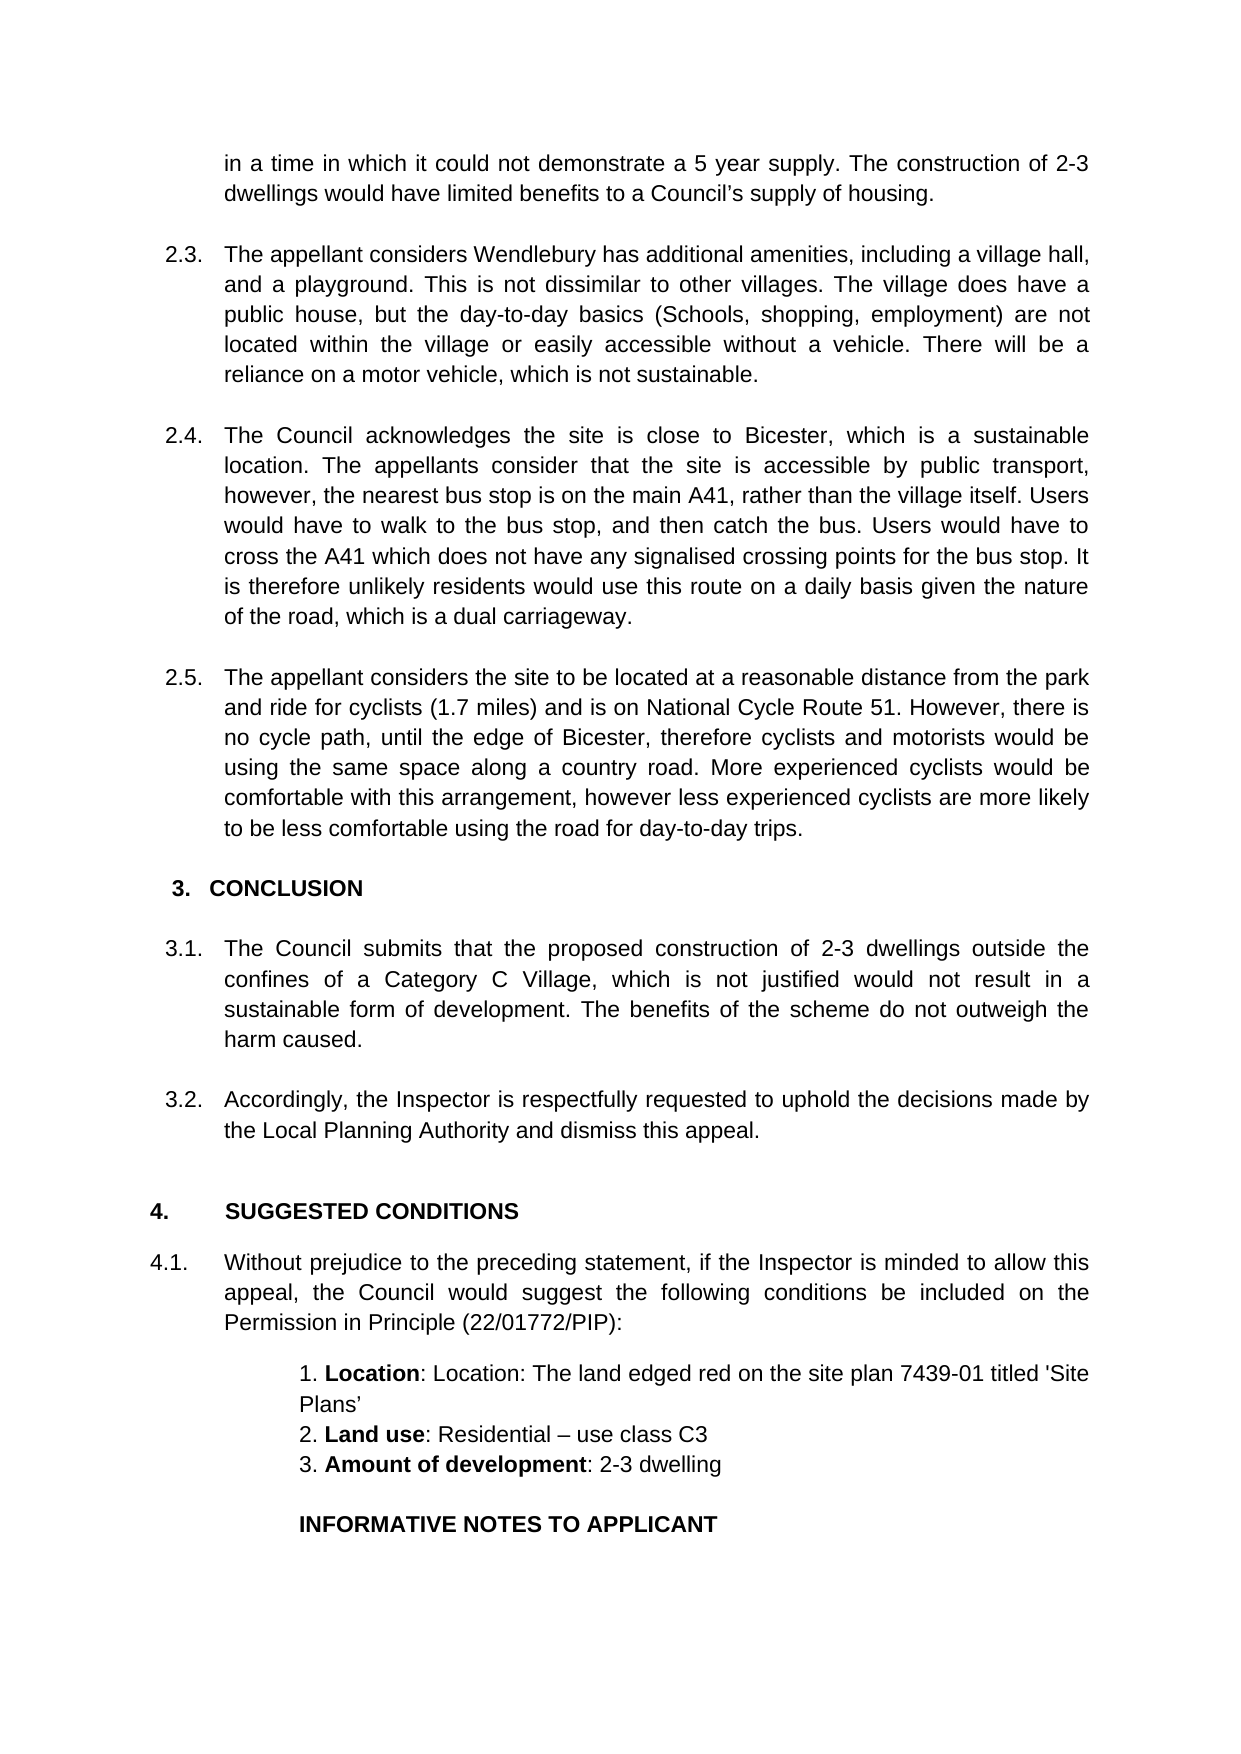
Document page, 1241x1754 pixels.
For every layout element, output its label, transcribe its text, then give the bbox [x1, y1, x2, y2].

list The appellant considers Wendlebury has additional amenities, including a village hall, and a playground. This is not dissimilar to other villages. The village does have a public house, but the day-to-day basics (Schools, shopping, employment) are not located within the village or easily accessible without a vehicle. There will be a reliance on a motor vehicle, which is not sustainable. [165, 241, 1090, 388]
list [165, 150, 1090, 207]
list CONCLUSION [172, 875, 1090, 901]
list The Council acknowledges the site is close to Bicester, which is a sustainable location. The appellants consider that the site is accessible by public transport, however, the nearest bus stop is on the main A41, rather than the village itself. Users would have to walk to the bus stop, and then catch the bus. Users would have to cross the A41 which does not have any signalised crossing points for the bus stop. It is therefore unlikely residents would use this route on a daily basis given the nature of the road, which is a dual carriageway. [165, 422, 1090, 629]
list 2. Land use: Residential – use class C3 [299, 1421, 1090, 1447]
list INFORMATIVE NOTES TO APPLICANT [299, 1511, 1090, 1538]
list 1. Location: Location: The land edged red on the site plan 7439-01 titled 'Site Plans’ [299, 1360, 1090, 1417]
list The appellant considers the site to be located at a reasonable distance from the park and ride for cyclists (1.7 miles) and is on National Cycle Route 51. However, there is no cycle path, until the edge of Bicester, therefore cyclists and motorists would be using the same space along a country road. More experienced cyclists would be comfortable with this arrangement, however less experienced cyclists are more likely to be less comfortable using the road for day-to-day trips. [165, 663, 1090, 841]
list Accordingly, the Inspector is respectfully requested to uphold the decisions made by the Local Planning Authority and dismiss this appeal. [165, 1086, 1090, 1143]
list The Council submits that the proposed construction of 2-3 dwellings outside the confines of a Category C Village, which is not justified would not result in a sustainable form of development. The benefits of the scheme do not outweigh the harm caused. [165, 935, 1090, 1052]
text 4.1. Without prejudice to the preceding statement, if the Inspector is minded to allow this appeal, the Council would suggest the following conditions be included on the Permission in Principle (22/01772/PIP): [150, 1249, 1090, 1336]
list 3. Amount of development: 2-3 dwelling [299, 1451, 1090, 1477]
text 4. SUGGESTED CONDITIONS [150, 1198, 1090, 1224]
